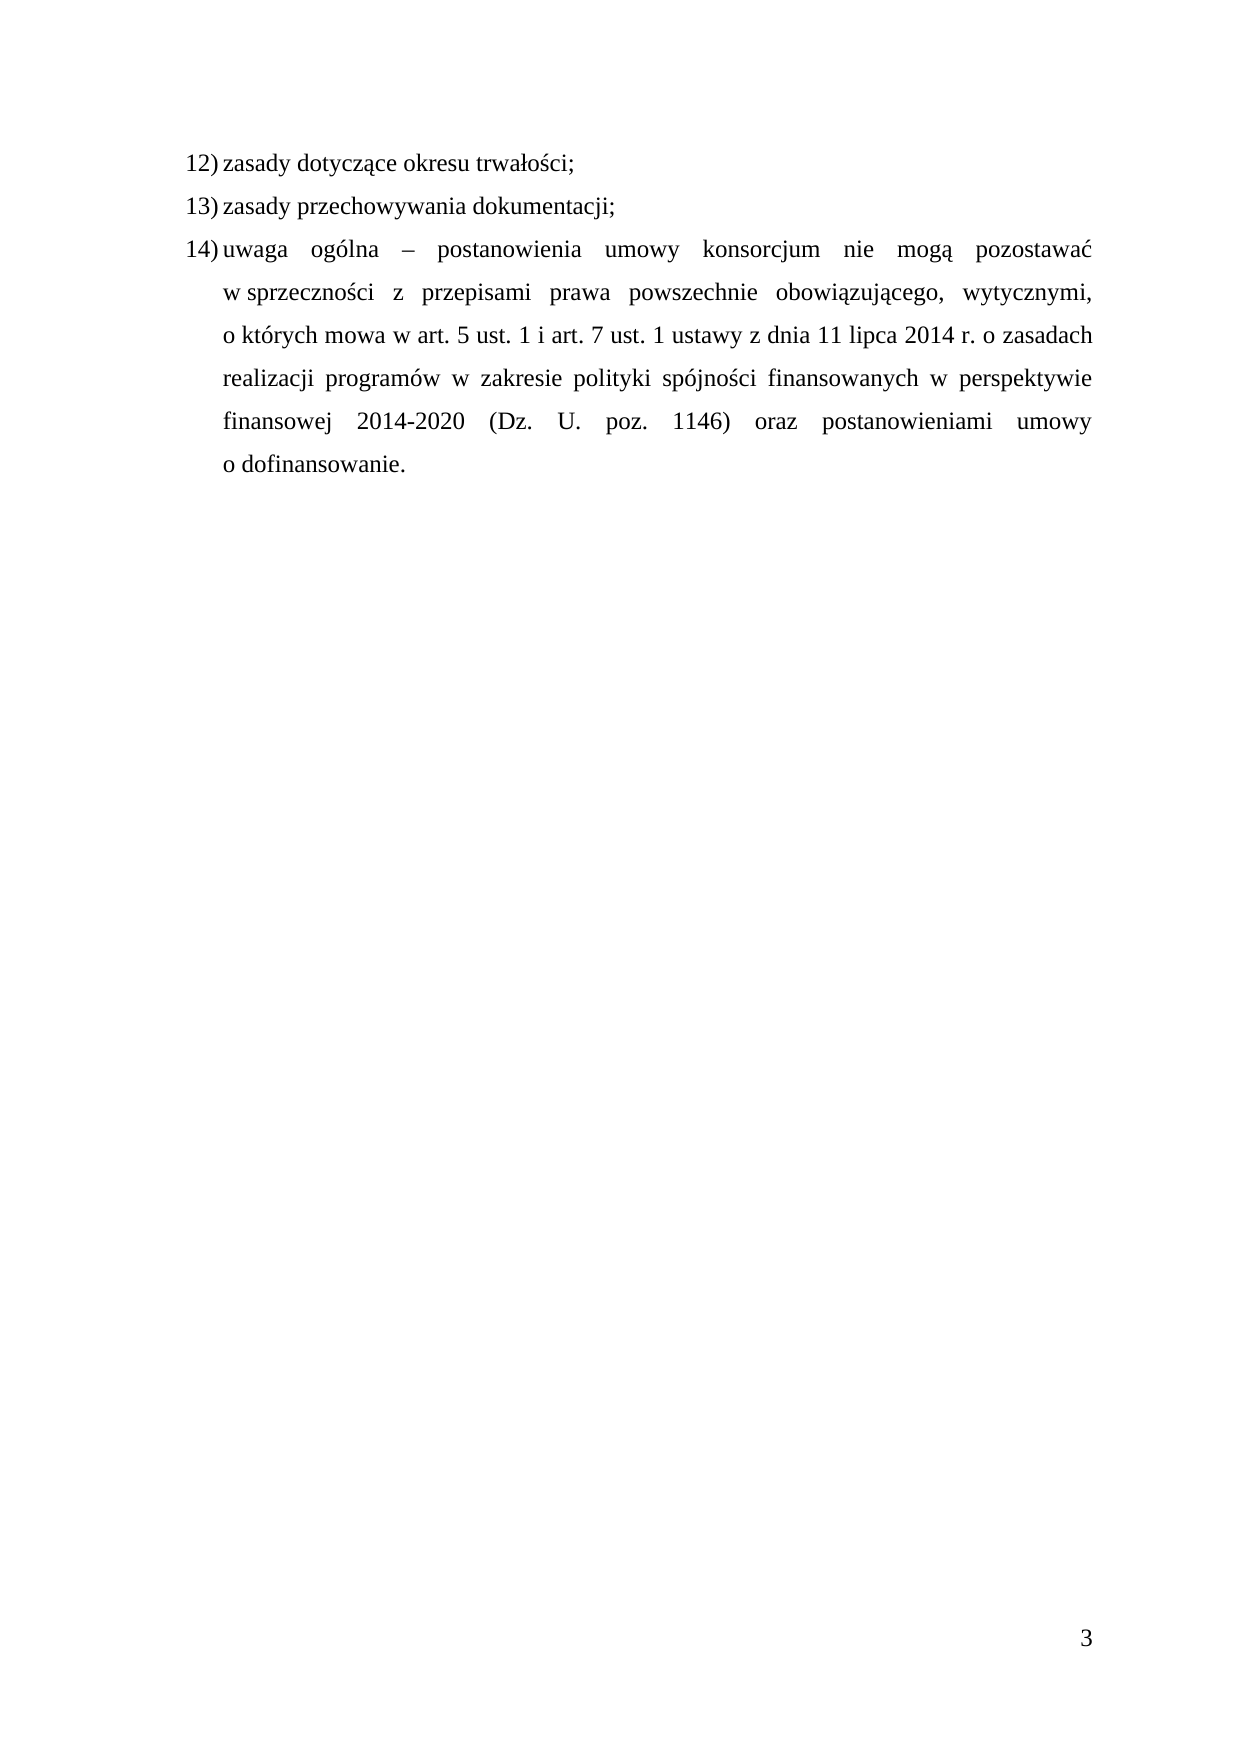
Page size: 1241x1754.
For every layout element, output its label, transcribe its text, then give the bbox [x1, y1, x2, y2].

list zasady przechowywania dokumentacji; [185, 191, 1093, 219]
list zasady dotyczące okresu trwałości; [185, 148, 1093, 176]
list uwaga ogólna – postanowienia umowy konsorcjum nie mogą pozostawać w sprzeczności z przepisami prawa powszechnie obowiązującego, wytycznymi, o których mowa w art. 5 ust. 1 i art. 7 ust. 1 ustawy z dnia 11 lipca 2014 r. o zasadach realizacji programów w zakresie polityki spójności finansowanych w perspektywie finansowej 2014-2020 (Dz. U. poz. 1146) oraz postanowieniami umowy o dofinansowanie. [185, 234, 1093, 478]
